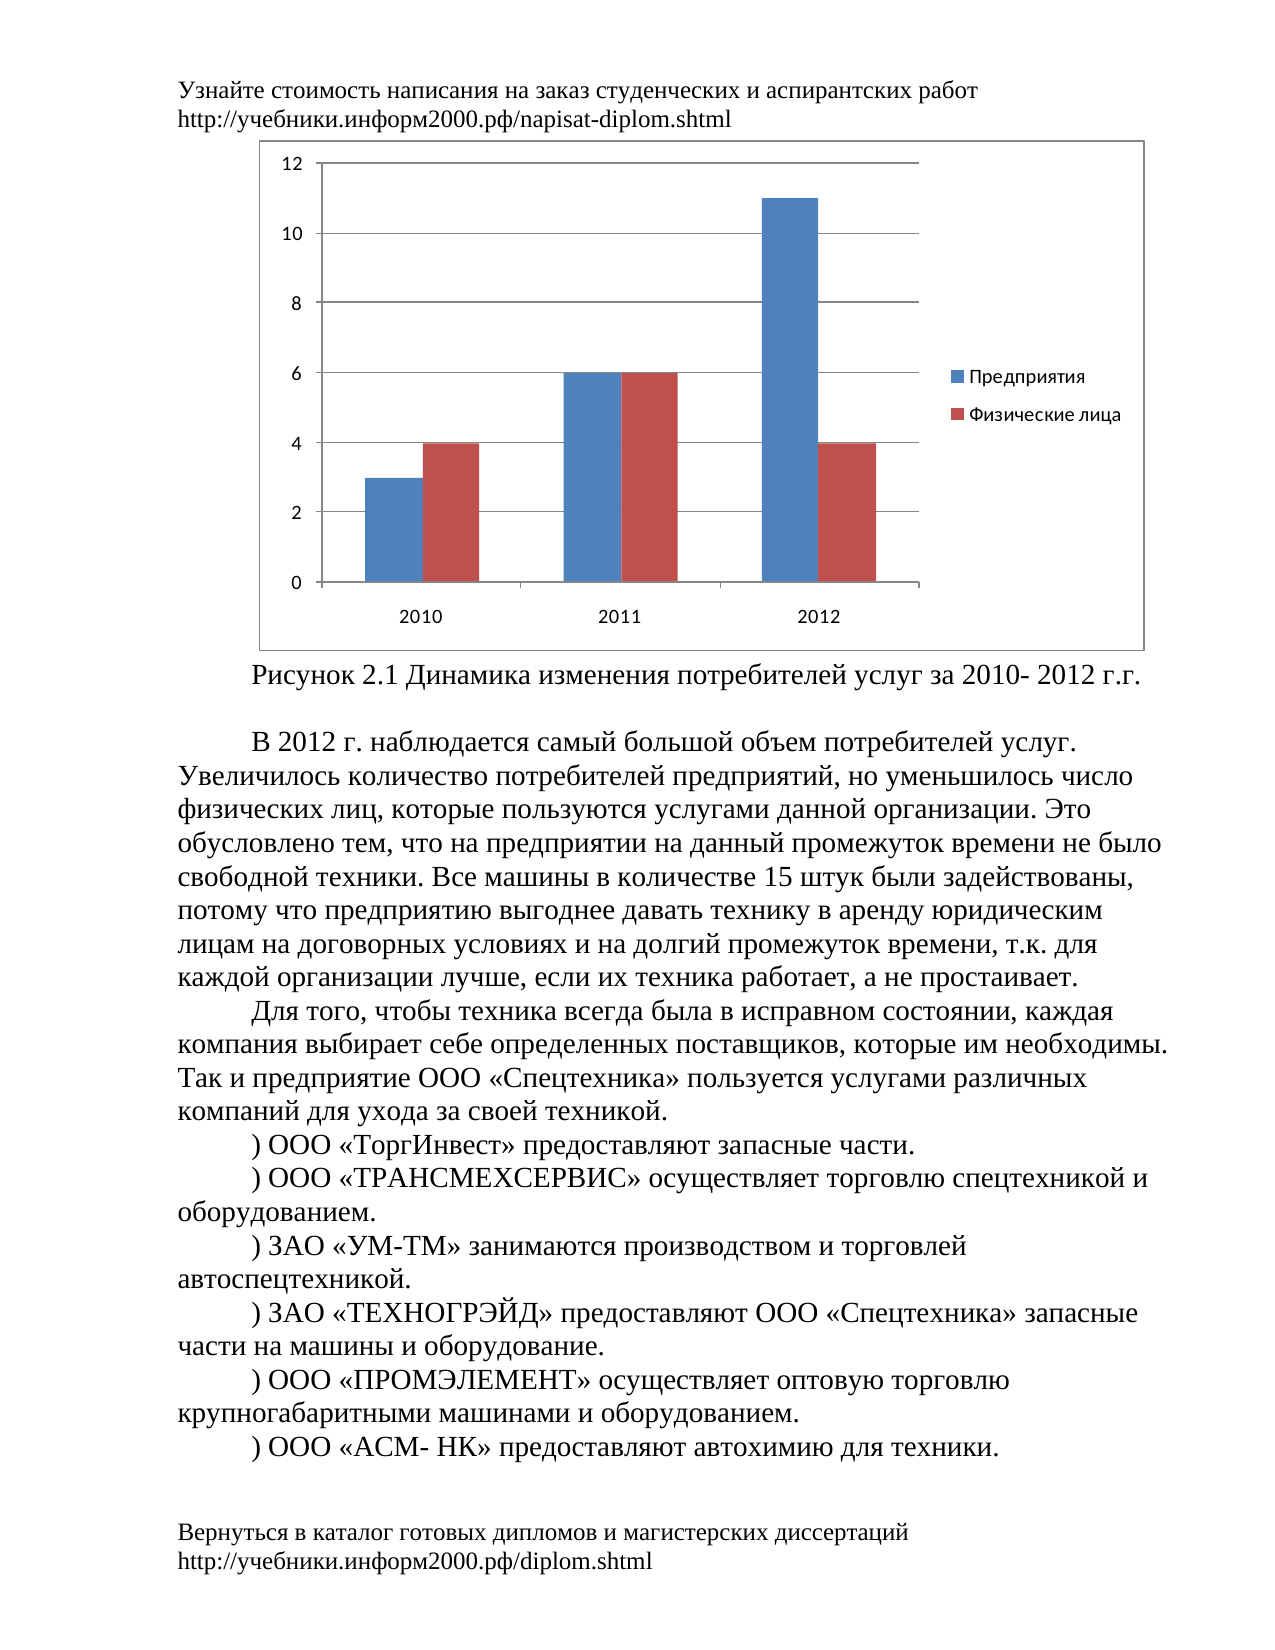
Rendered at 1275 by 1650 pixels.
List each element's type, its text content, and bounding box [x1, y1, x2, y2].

text ) ООО «ПРОМЭЛЕМЕНТ» осуществляет оптовую торговлю крупногабаритными машинами и оборудованием. [177, 1362, 1186, 1429]
text ) ООО «ТоргИнвест» предоставляют запасные части. [177, 1127, 1186, 1161]
text ) ООО «АСМ- НК» предоставляют автохимию для техники. [177, 1429, 1186, 1462]
text Рисунок 2.1 Динамика изменения потребителей услуг за 2010- 2012 г.г. [177, 657, 1186, 691]
text Для того, чтобы техника всегда была в исправном состоянии, каждая компания выбирает себе определенных поставщиков, которые им необходимы. Так и предприятие ООО «Спецтехника» пользуется услугами различных компаний для ухода за своей техникой. [177, 993, 1186, 1127]
text В 2012 г. наблюдается самый большой объем потребителей услуг. Увеличилось количество потребителей предприятий, но уменьшилось число физических лиц, которые пользуются услугами данной организации. Это обусловлено тем, что на предприятии на данный промежуток времени не было свободной техники. Все машины в количестве 15 штук были задействованы, потому что предприятию выгоднее давать технику в аренду юридическим лицам на договорных условиях и на долгий промежуток времени, т.к. для каждой организации лучше, если их техника работает, а не простаивает. [177, 724, 1186, 993]
text ) ООО «ТРАНСМЕХСЕРВИС» осуществляет торговлю спецтехникой и оборудованием. [177, 1161, 1186, 1228]
text ) ЗАО «ТЕХНОГРЭЙД» предоставляют ООО «Спецтехника» запасные части на машины и оборудование. [177, 1295, 1186, 1362]
text ) ЗАО «УМ-ТМ» занимаются производством и торговлей автоспецтехникой. [177, 1228, 1186, 1295]
